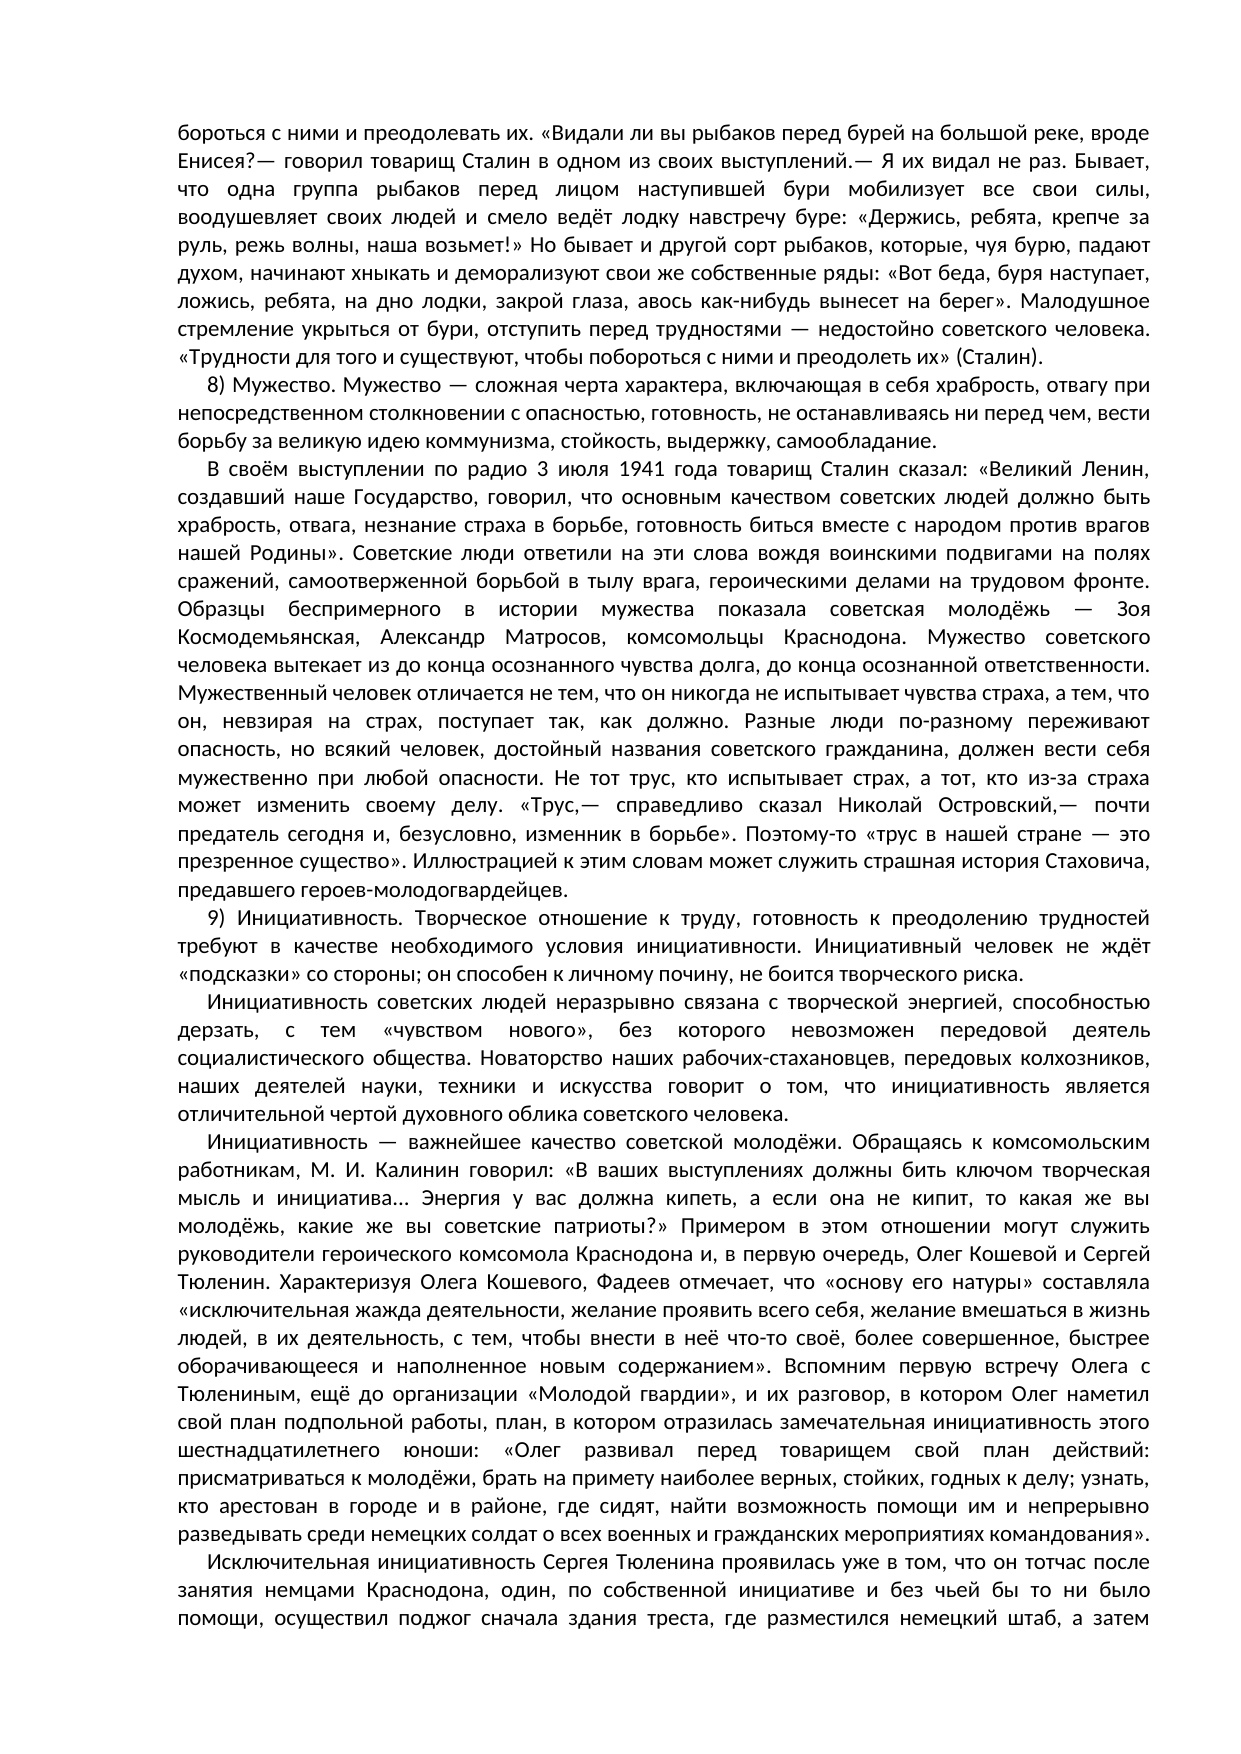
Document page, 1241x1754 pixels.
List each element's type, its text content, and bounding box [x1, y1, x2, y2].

text Инициативность — важнейшее качество советской молодёжи. Обращаясь к комсомольским работникам, М. И. Калинин говорил: «В ваших выступлениях должны бить ключом творческая мысль и инициатива... Энергия у вас должна кипеть, а если она не кипит, то какая же вы молодёжь, какие же вы советские патриоты?» Примером в этом отношении могут служить руководители героического комсомола Краснодона и, в первую очередь, Олег Кошевой и Сергей Тюленин. Характеризуя Олега Кошевого, Фадеев отмечает, что «основу его натуры» составляла «исключительная жажда деятельности, желание проявить всего себя, желание вмешаться в жизнь людей, в их деятельность, с тем, чтобы внести в неё что-то своё, более совершенное, быстрее оборачивающееся и наполненное новым содержанием». Вспомним первую встречу Олега с Тюлениным, ещё до организации «Молодой гвардии», и их разговор, в котором Олег наметил свой план подпольной работы, план, в котором отразилась замечательная инициативность этого шестнадцатилетнего юноши: «Олег развивал перед товарищем свой план действий: присматриваться к молодёжи, брать на примету наиболее верных, стойких, годных к делу; узнать, кто арестован в городе и в районе, где сидят, найти возможность помощи им и непрерывно разведывать среди немецких солдат о всех военных и гражданских мероприятиях командования». [177, 1127, 1152, 1547]
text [177, 1547, 1152, 1631]
text 9) Инициативность. Творческое отношение к труду, готовность к преодолению трудностей требуют в качестве необходимого условия инициативности. Инициативный человек не ждёт «подсказки» со стороны; он способен к личному почину, не боится творческого риска. [177, 903, 1152, 987]
text В своём выступлении по радио 3 июля 1941 года товарищ Сталин сказал: «Великий Ленин, создавший наше Государство, говорил, что основным качеством советских людей должно быть храбрость, отвага, незнание страха в борьбе, готовность биться вместе с народом против врагов нашей Родины». Советские люди ответили на эти слова вождя воинскими подвигами на полях сражений, самоотверженной борьбой в тылу врага, героическими делами на трудовом фронте. Образцы беспримерного в истории мужества показала советская молодёжь — Зоя Космодемьянская, Александр Матросов, комсомольцы Краснодона. Мужество советского человека вытекает из до конца осознанного чувства долга, до конца осознанной ответственности. Мужественный человек отличается не тем, что он никогда не испытывает чувства страха, а тем, что он, невзирая на страх, поступает так, как должно. Разные люди по-разному переживают опасность, но всякий человек, достойный названия советского гражданина, должен вести себя мужественно при любой опасности. Не тот трус, кто испытывает страх, а тот, кто из-за страха может изменить своему делу. «Трус,— справедливо сказал Николай Островский,— почти предатель сегодня и, безусловно, изменник в борьбе». Поэтому-то «трус в нашей стране — это презренное существо». Иллюстрацией к этим словам может служить страшная история Стаховича, предавшего героев-молодогвардейцев. [177, 454, 1152, 903]
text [177, 118, 1152, 370]
text Инициативность советских людей неразрывно связана с творческой энергией, способностью дерзать, с тем «чувством нового», без которого невозможен передовой деятель социалистического общества. Новаторство наших рабочих-стахановцев, передовых колхозников, наших деятелей науки, техники и искусства говорит о том, что инициативность является отличительной чертой духовного облика советского человека. [177, 987, 1152, 1127]
text 8) Мужество. Мужество — сложная черта характера, включающая в себя храбрость, отвагу при непосредственном столкновении с опасностью, готовность, не останавливаясь ни перед чем, вести борьбу за великую идею коммунизма, стойкость, выдержку, самообладание. [177, 370, 1152, 454]
